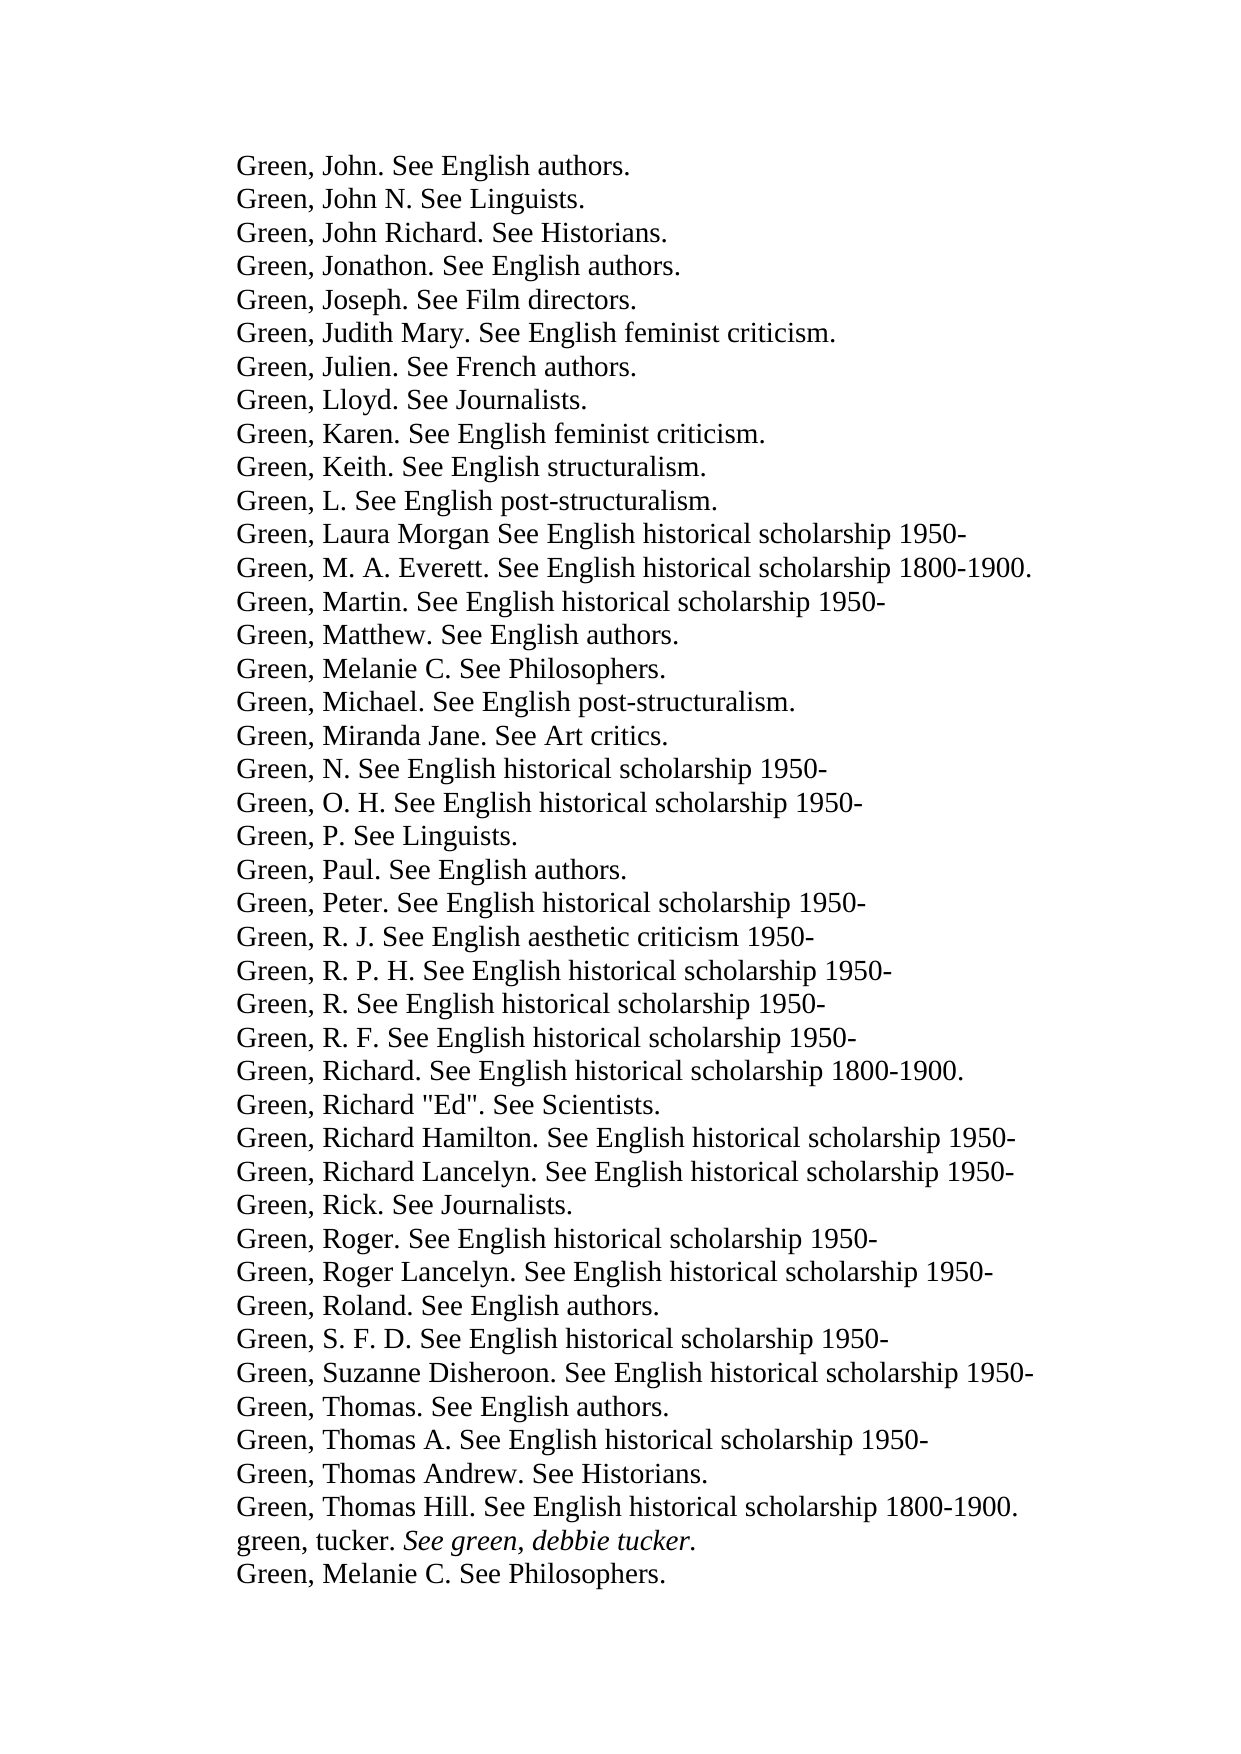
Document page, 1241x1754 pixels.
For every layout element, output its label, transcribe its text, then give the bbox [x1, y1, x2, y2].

text Green, Roger. See English historical scholarship 1950- [236, 1221, 1077, 1254]
text Green, R. J. See English aesthetic criticism 1950- [236, 919, 1078, 953]
text Green, Roland. See English authors. [236, 1288, 1078, 1322]
text Green, Thomas Hill. See English historical scholarship 1800-1900. [236, 1489, 1078, 1523]
text Green, Rick. See Journalists. [236, 1187, 1078, 1221]
text Green, Joseph. See Film directors. [236, 282, 1078, 315]
text Green, Thomas. See English authors. [236, 1389, 1078, 1422]
text Green, John. See English authors. [236, 148, 1078, 181]
text Green, R. P. H. See English historical scholarship 1950- [236, 953, 1078, 986]
text Green, Karen. See English feminist criticism. [236, 416, 1078, 449]
text Green, O. H. See English historical scholarship 1950- [236, 785, 1078, 818]
text green, tucker. See green, debbie tucker. [236, 1523, 1078, 1556]
text Green, Melanie C. See Philosophers. [236, 651, 1078, 684]
text Green, Julien. See French authors. [236, 349, 1078, 382]
text Green, L. See English post-structuralism. [236, 483, 1078, 517]
text Green, Jonathon. See English authors. [236, 248, 1078, 282]
text Green, Thomas A. See English historical scholarship 1950- [236, 1422, 1078, 1456]
text Green, Richard "Ed". See Scientists. [236, 1087, 1078, 1120]
text Green, Richard Lancelyn. See English historical scholarship 1950- [236, 1154, 1078, 1187]
text Green, Martin. See English historical scholarship 1950- [236, 584, 1078, 617]
text Green, Suzanne Disheroon. See English historical scholarship 1950- [236, 1355, 1078, 1389]
text Green, P. See Linguists. [236, 818, 1078, 852]
text Green, N. See English historical scholarship 1950- [236, 751, 1078, 785]
text Green, Miranda Jane. See Art critics. [236, 718, 1077, 751]
text Green, Keith. See English structuralism. [236, 449, 1078, 483]
text Green, Melanie C. See Philosophers. [236, 1556, 1078, 1590]
text Green, Judith Mary. See English feminist criticism. [236, 315, 1078, 349]
text Green, R. See English historical scholarship 1950- [236, 986, 1078, 1020]
text Green, Richard. See English historical scholarship 1800-1900. [236, 1053, 1078, 1087]
text Green, R. F. See English historical scholarship 1950- [236, 1020, 1078, 1053]
text Green, S. F. D. See English historical scholarship 1950- [236, 1322, 1078, 1355]
text Green, M. A. Everett. See English historical scholarship 1800-1900. [236, 550, 1078, 584]
text Green, Thomas Andrew. See Historians. [236, 1456, 1078, 1489]
text Green, Peter. See English historical scholarship 1950- [236, 886, 1078, 919]
text Green, Laura Morgan See English historical scholarship 1950- [236, 517, 1078, 550]
text Green, Lloyd. See Journalists. [236, 382, 1078, 416]
text Green, Matthew. See English authors. [236, 617, 1078, 651]
text Green, Michael. See English post-structuralism. [236, 684, 1078, 718]
text Green, John Richard. See Historians. [236, 215, 1078, 248]
text Green, John N. See Linguists. [236, 181, 1078, 215]
text Green, Richard Hamilton. See English historical scholarship 1950- [236, 1120, 1078, 1154]
text Green, Paul. See English authors. [236, 852, 1077, 886]
text Green, Roger Lancelyn. See English historical scholarship 1950- [236, 1254, 1078, 1288]
